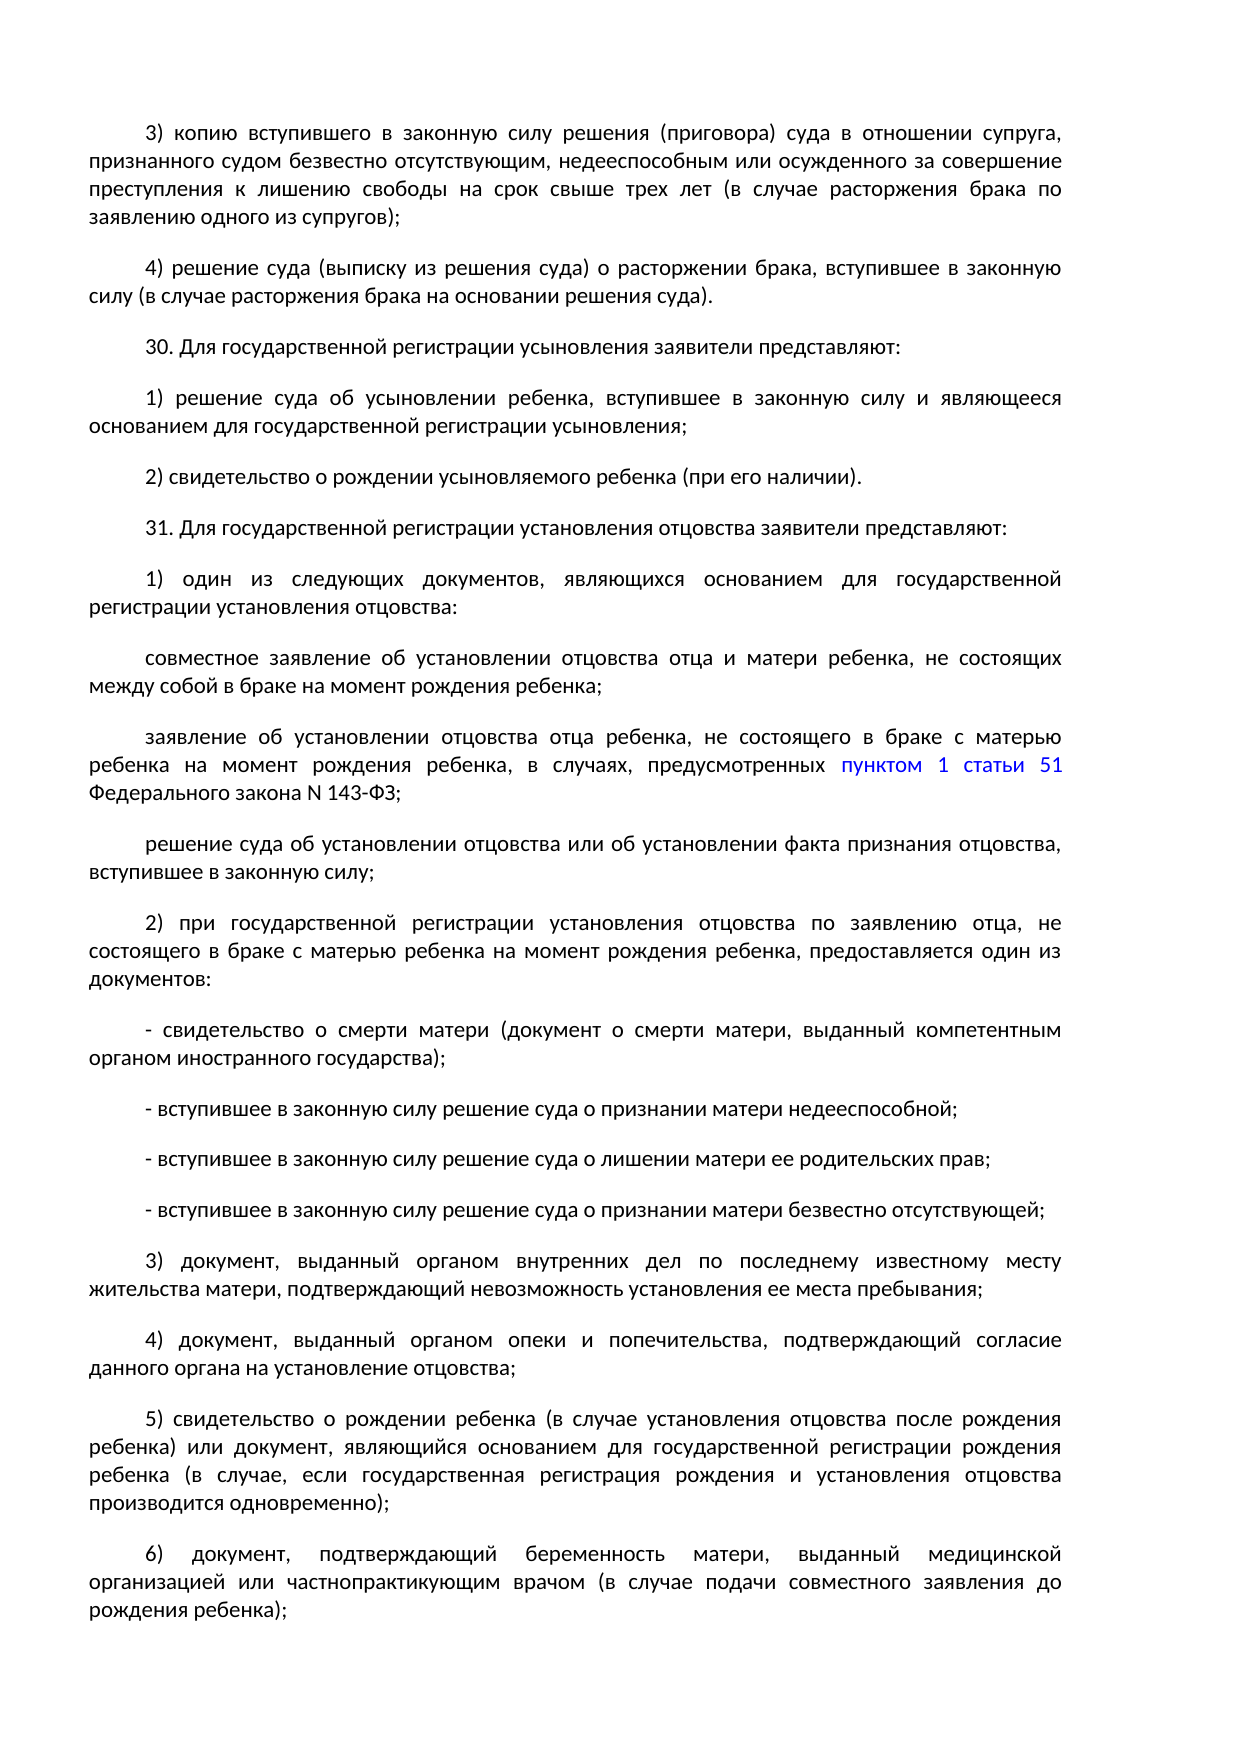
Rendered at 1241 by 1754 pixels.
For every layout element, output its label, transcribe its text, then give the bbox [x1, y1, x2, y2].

text - вступившее в законную силу решение суда о лишении матери ее родительских прав; [89, 1144, 1063, 1173]
text 31. Для государственной регистрации установления отцовства заявители представляют: [89, 513, 1063, 541]
text решение суда об установлении отцовства или об установлении факта признания отцовства, вступившее в законную силу; [89, 829, 1063, 885]
text 3) документ, выданный органом внутренних дел по последнему известному месту жительства матери, подтверждающий невозможность установления ее места пребывания; [89, 1246, 1063, 1302]
text 6) документ, подтверждающий беременность матери, выданный медицинской организацией или частнопрактикующим врачом (в случае подачи совместного заявления до рождения ребенка); [89, 1539, 1063, 1623]
text 1) решение суда об усыновлении ребенка, вступившее в законную силу и являющееся основанием для государственной регистрации усыновления; [89, 383, 1063, 439]
text 4) документ, выданный органом опеки и попечительства, подтверждающий согласие данного органа на установление отцовства; [89, 1325, 1063, 1381]
text заявление об установлении отцовства отца ребенка, не состоящего в браке с матерью ребенка на момент рождения ребенка, в случаях, предусмотренных пунктом 1 статьи 51 Федерального закона N 143-ФЗ; [89, 722, 1063, 806]
text совместное заявление об установлении отцовства отца и матери ребенка, не состоящих между собой в браке на момент рождения ребенка; [89, 643, 1063, 699]
text 2) при государственной регистрации установления отцовства по заявлению отца, не состоящего в браке с матерью ребенка на момент рождения ребенка, предоставляется один из документов: [89, 908, 1063, 992]
text - вступившее в законную силу решение суда о признании матери недееспособной; [89, 1094, 1063, 1122]
text - вступившее в законную силу решение суда о признании матери безвестно отсутствующей; [89, 1196, 1063, 1223]
text 1) один из следующих документов, являющихся основанием для государственной регистрации установления отцовства: [89, 564, 1063, 620]
text - свидетельство о смерти матери (документ о смерти матери, выданный компетентным органом иностранного государства); [89, 1015, 1063, 1071]
text 5) свидетельство о рождении ребенка (в случае установления отцовства после рождения ребенка) или документ, являющийся основанием для государственной регистрации рождения ребенка (в случае, если государственная регистрация рождения и установления отцовства производится одновременно); [89, 1404, 1063, 1516]
text 30. Для государственной регистрации усыновления заявители представляют: [89, 332, 1063, 360]
text 2) свидетельство о рождении усыновляемого ребенка (при его наличии). [89, 462, 1063, 490]
text 3) копию вступившего в законную силу решения (приговора) суда в отношении супруга, признанного судом безвестно отсутствующим, недееспособным или осужденного за совершение преступления к лишению свободы на срок свыше трех лет (в случае расторжения брака по заявлению одного из супругов); [89, 118, 1063, 230]
text 4) решение суда (выписку из решения суда) о расторжении брака, вступившее в законную силу (в случае расторжения брака на основании решения суда). [89, 253, 1063, 309]
